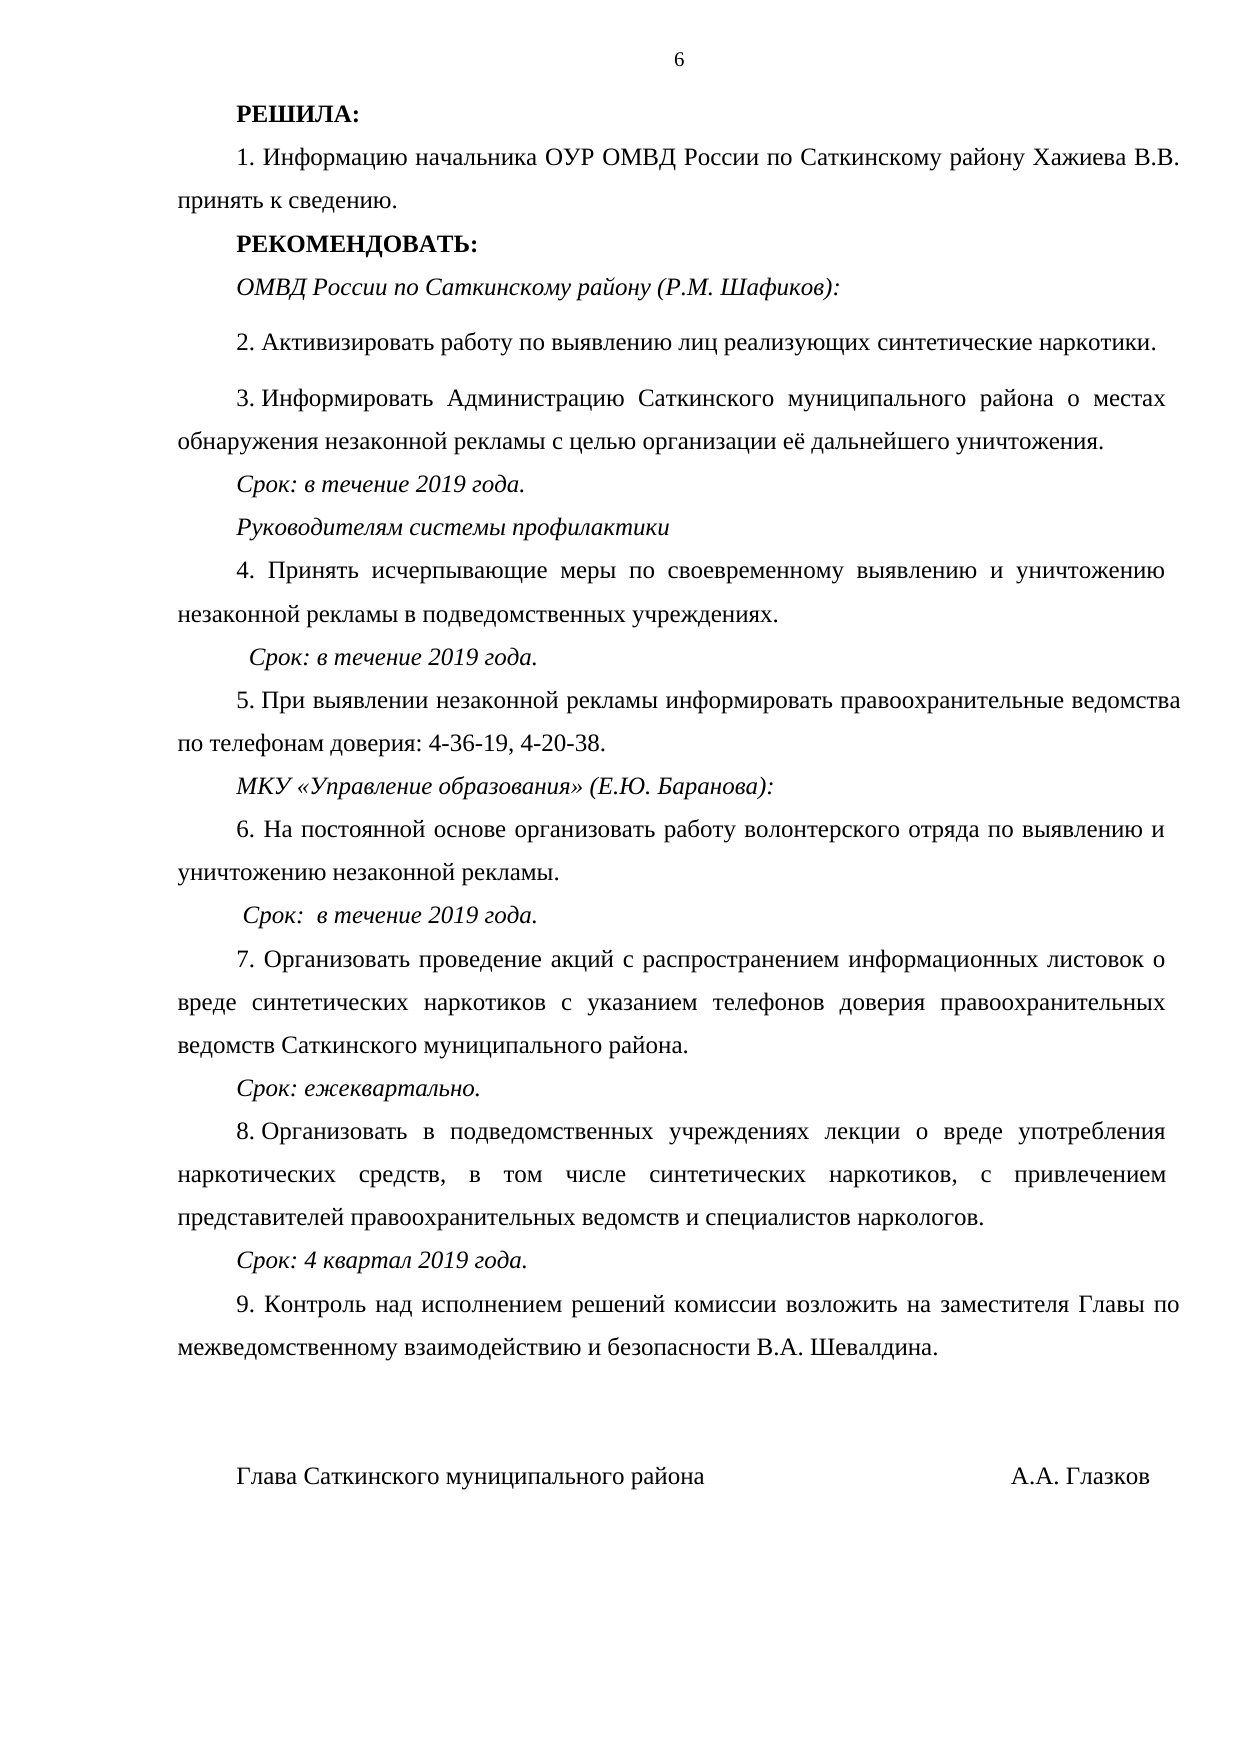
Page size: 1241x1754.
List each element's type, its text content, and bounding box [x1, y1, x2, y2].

text Срок: в течение 2019 года. [177, 901, 1166, 929]
list 1. Информацию начальника ОУР ОМВД России по Саткинскому району Хажиева В.В. принять к сведению. [177, 142, 1181, 214]
text 7. Организовать проведение акций с распространением информационных листовок о вреде синтетических наркотиков с указанием телефонов доверия правоохранительных ведомств Саткинского муниципального района. [177, 944, 1166, 1059]
text МКУ «Управление образования» (Е.Ю. Баранова): [177, 771, 1181, 800]
text Срок: в течение 2019 года. [177, 642, 1181, 671]
text 8. Организовать в подведомственных учреждениях лекции о вреде употребления наркотических средств, в том числе синтетических наркотиков, с привлечением представителей правоохранительных ведомств и специалистов наркологов. [177, 1116, 1166, 1231]
text 5. При выявлении незаконной рекламы информировать правоохранительные ведомства по телефонам доверия: 4-36-19, 4-20-38. [177, 685, 1181, 757]
text РЕКОМЕНДОВАТЬ: [177, 229, 1181, 257]
text Срок: 4 квартал 2019 года. [177, 1246, 1166, 1274]
text 4. Принять исчерпывающие меры по своевременному выявлению и уничтожению незаконной рекламы в подведомственных учреждениях. [177, 556, 1166, 627]
text 6. На постоянной основе организовать работу волонтерского отряда по выявлению и уничтожению незаконной рекламы. [177, 814, 1166, 886]
text 3. Информировать Администрацию Саткинского муниципального района о местах обнаружения незаконной рекламы с целью организации её дальнейшего уничтожения. [177, 383, 1166, 455]
text Срок: в течение 2019 года. [177, 469, 1166, 498]
text 2. Активизировать работу по выявлению лиц реализующих синтетические наркотики. [177, 327, 1166, 356]
text Срок: ежеквартально. [177, 1073, 1166, 1102]
list Глава Саткинского муниципального района А.А. Глазков [177, 1461, 1181, 1490]
list 9. Контроль над исполнением решений комиссии возложить на заместителя Главы по межведомственному взаимодействию и безопасности В.А. Шевалдина. [177, 1289, 1181, 1361]
text РЕШИЛА: [177, 99, 1181, 128]
text Руководителям системы профилактики [177, 512, 1166, 541]
text ОМВД России по Саткинскому району (Р.М. Шафиков): [177, 272, 1166, 301]
